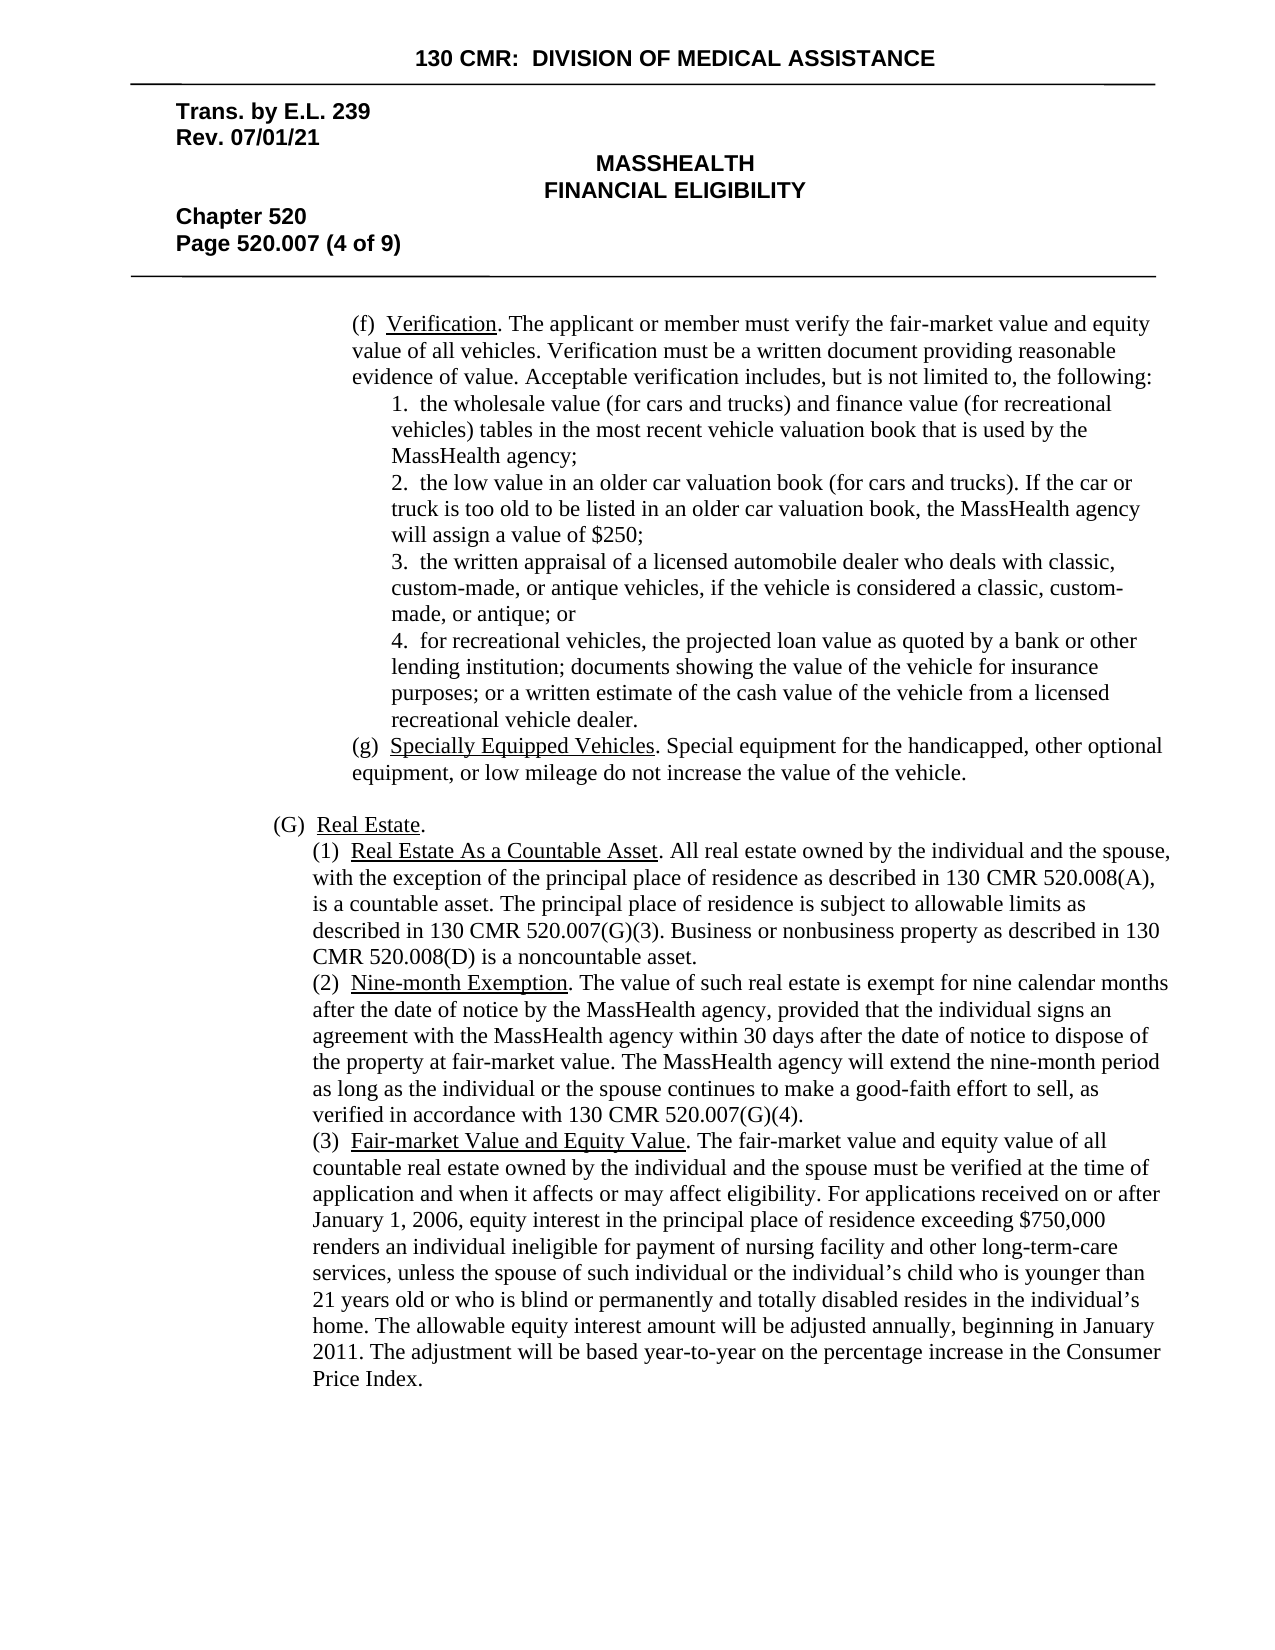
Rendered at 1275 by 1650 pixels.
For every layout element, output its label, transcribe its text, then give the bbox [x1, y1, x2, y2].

text 4. for recreational vehicles, the projected loan value as quoted by a bank or other lending institution; documents showing the value of the vehicle for insurance purposes; or a written estimate of the cash value of the vehicle from a licensed recreational vehicle dealer. [391, 627, 1174, 732]
text (G) Real Estate. [273, 811, 1174, 838]
text Trans. by E.L. 239 [176, 98, 1174, 124]
text 3. the written appraisal of a licensed automobile dealer who deals with classic, custom-made, or antique vehicles, if the vehicle is considered a classic, custom-made, or antique; or [391, 548, 1174, 627]
text MASSHEALTH [176, 150, 1174, 177]
text (2) Nine-month Exemption. The value of such real estate is exempt for nine calendar months after the date of notice by the MassHealth agency, provided that the individual signs an agreement with the MassHealth agency within 30 days after the date of notice to dispose of the property at fair-market value. The MassHealth agency will extend the nine-month period as long as the individual or the spouse continues to make a good-faith effort to sell, as verified in accordance with 130 CMR 520.007(G)(4). [312, 969, 1174, 1127]
text Chapter 520 [176, 203, 1174, 229]
text (3) Fair-market Value and Equity Value. The fair-market value and equity value of all countable real estate owned by the individual and the spouse must be verified at the time of application and when it affects or may affect eligibility. For applications received on or after January 1, 2006, equity interest in the principal place of residence exceeding $750,000 renders an individual ineligible for payment of nursing facility and other long-term-care services, unless the spouse of such individual or the individual’s child who is younger than 21 years old or who is blind or permanently and totally disabled resides in the individual’s home. The allowable equity interest amount will be adjusted annually, beginning in January 2011. The adjustment will be based year-to-year on the percentage increase in the Consumer Price Index. [312, 1127, 1174, 1391]
text Page 520.007 (4 of 9) [176, 229, 1174, 256]
text 1. the wholesale value (for cars and trucks) and finance value (for recreational vehicles) tables in the most recent vehicle valuation book that is used by the MassHealth agency; [391, 389, 1174, 469]
text 130 CMR: DIVISION OF MEDICAL ASSISTANCE [176, 45, 1174, 71]
text (g) Specially Equipped Vehicles. Special equipment for the handicapped, other optional equipment, or low mileage do not increase the value of the vehicle. [352, 732, 1174, 785]
text Rev. 07/01/21 [176, 124, 1174, 150]
text FINANCIAL ELIGIBILITY [176, 177, 1174, 203]
text (1) Real Estate As a Countable Asset. All real estate owned by the individual and the spouse, with the exception of the principal place of residence as described in 130 CMR 520.008(A), is a countable asset. The principal place of residence is subject to allowable limits as described in 130 CMR 520.007(G)(3). Business or nonbusiness property as described in 130 CMR 520.008(D) is a noncountable asset. [312, 838, 1174, 969]
text (f) Verification. The applicant or member must verify the fair-market value and equity value of all vehicles. Verification must be a written document providing reasonable evidence of value. Acceptable verification includes, but is not limited to, the following: [352, 311, 1174, 389]
text 2. the low value in an older car valuation book (for cars and trucks). If the car or truck is too old to be listed in an older car valuation book, the MassHealth agency will assign a value of $250; [391, 469, 1174, 548]
